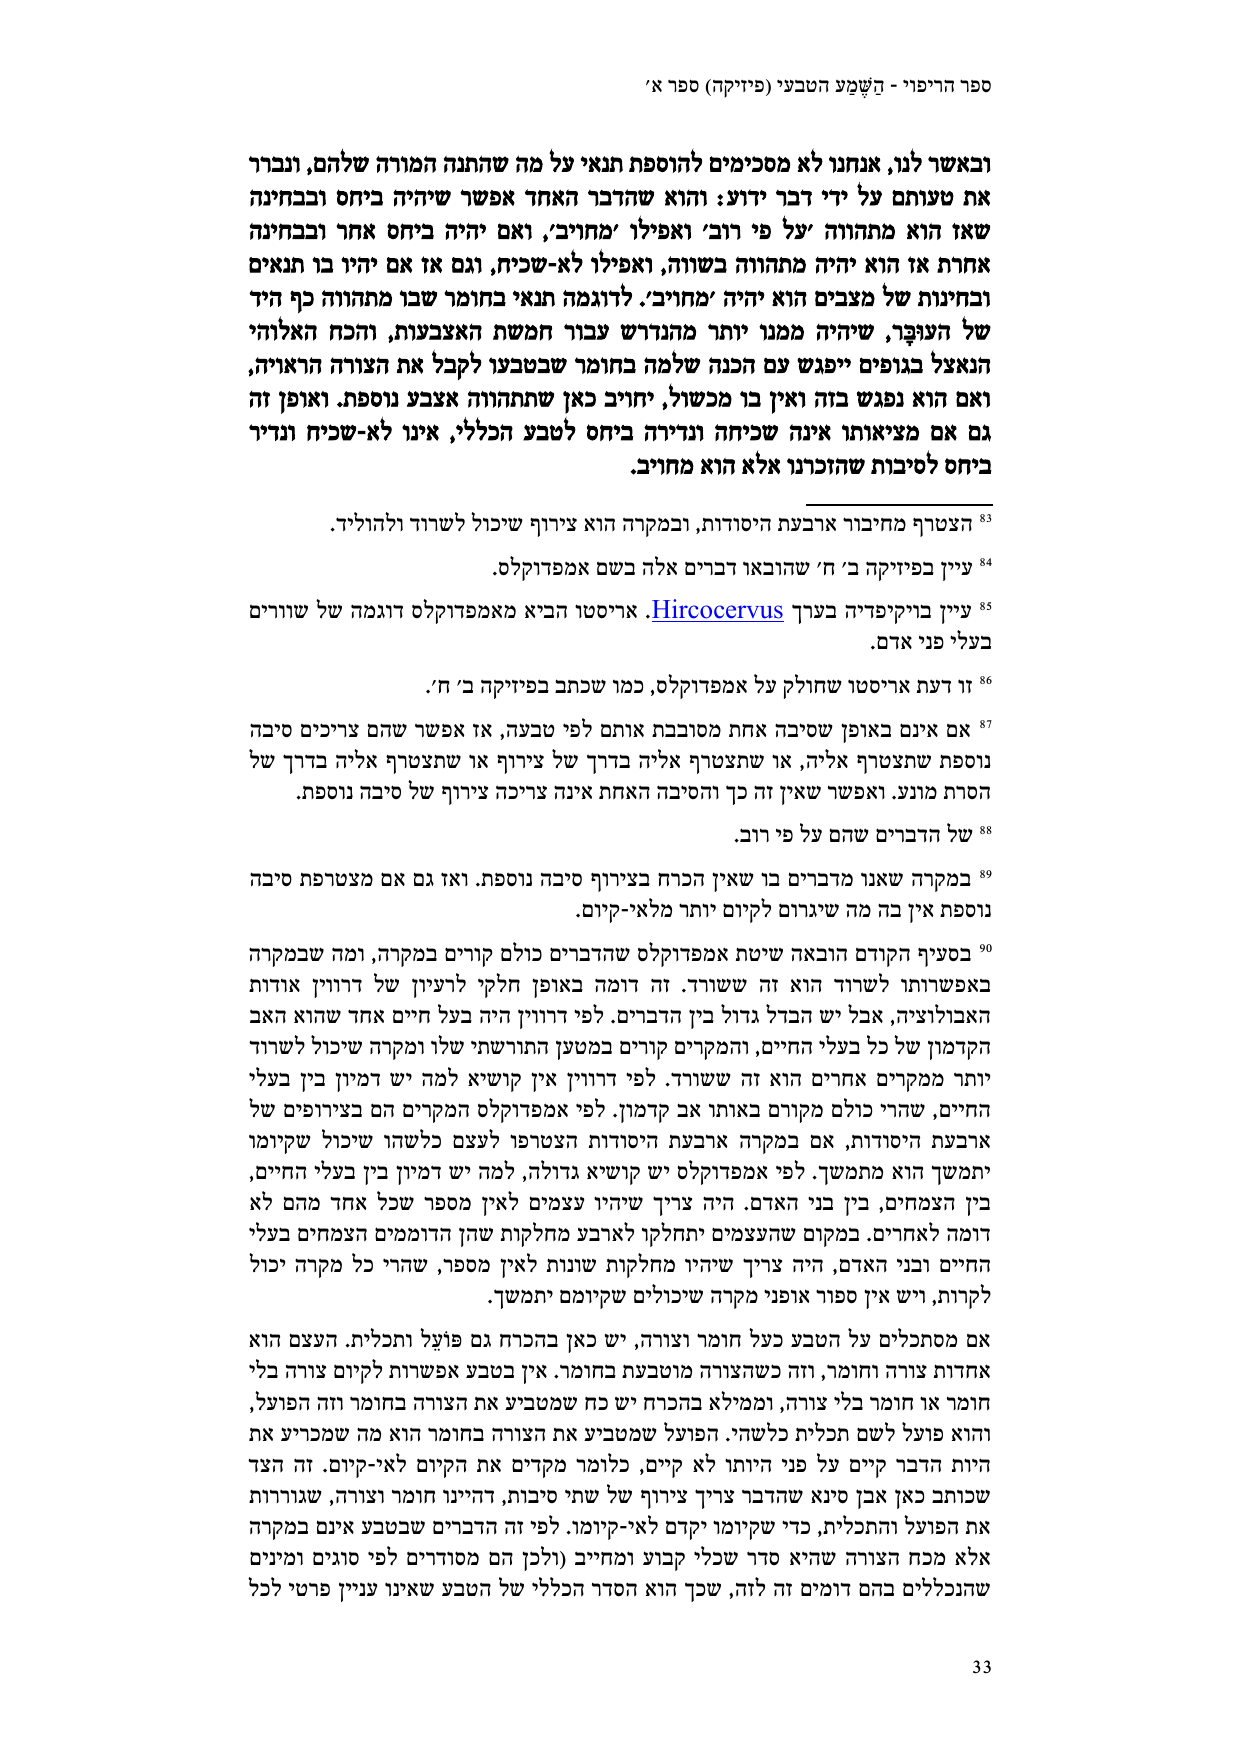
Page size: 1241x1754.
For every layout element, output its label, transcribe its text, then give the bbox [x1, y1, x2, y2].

text ובאשר לנו, אנחנו לא מסכימים להוספת תנאי על מה שהתנה המורה שלהם, ונברר את טעותם על ידי דבר ידוע: והוא שהדבר האחד אפשר שיהיה ביחס ובבחינה שאז הוא מתהווה 'על פי רוב' ואפילו 'מחויב', ואם יהיה ביחס אחר ובבחינה אחרת אז הוא יהיה מתהווה בשווה, ואפילו לא-שכיח, וגם אז אם יהיו בו תנאים ובחינות של מצבים הוא יהיה 'מחויב'. לדוגמה תנאי בחומר שבו מתהווה כף היד של העוּבָּר, שיהיה ממנו יותר מהנדרש עבור חמשת האצבעות, והכח האלוהי הנאצל בגופים ייפגש עם הכנה שלמה בחומר שבטבעו לקבל את הצורה הראויה, ואם הוא נפגש בזה ואין בו מכשול, יחויב כאן שתתהווה אצבע נוספת. ואופן זה גם אם מציאותו אינה שכיחה ונדירה ביחס לטבע הכללי, אינו לא-שכיח ונדיר ביחס לסיבות שהזכרנו אלא הוא מחויב. [248, 150, 992, 481]
